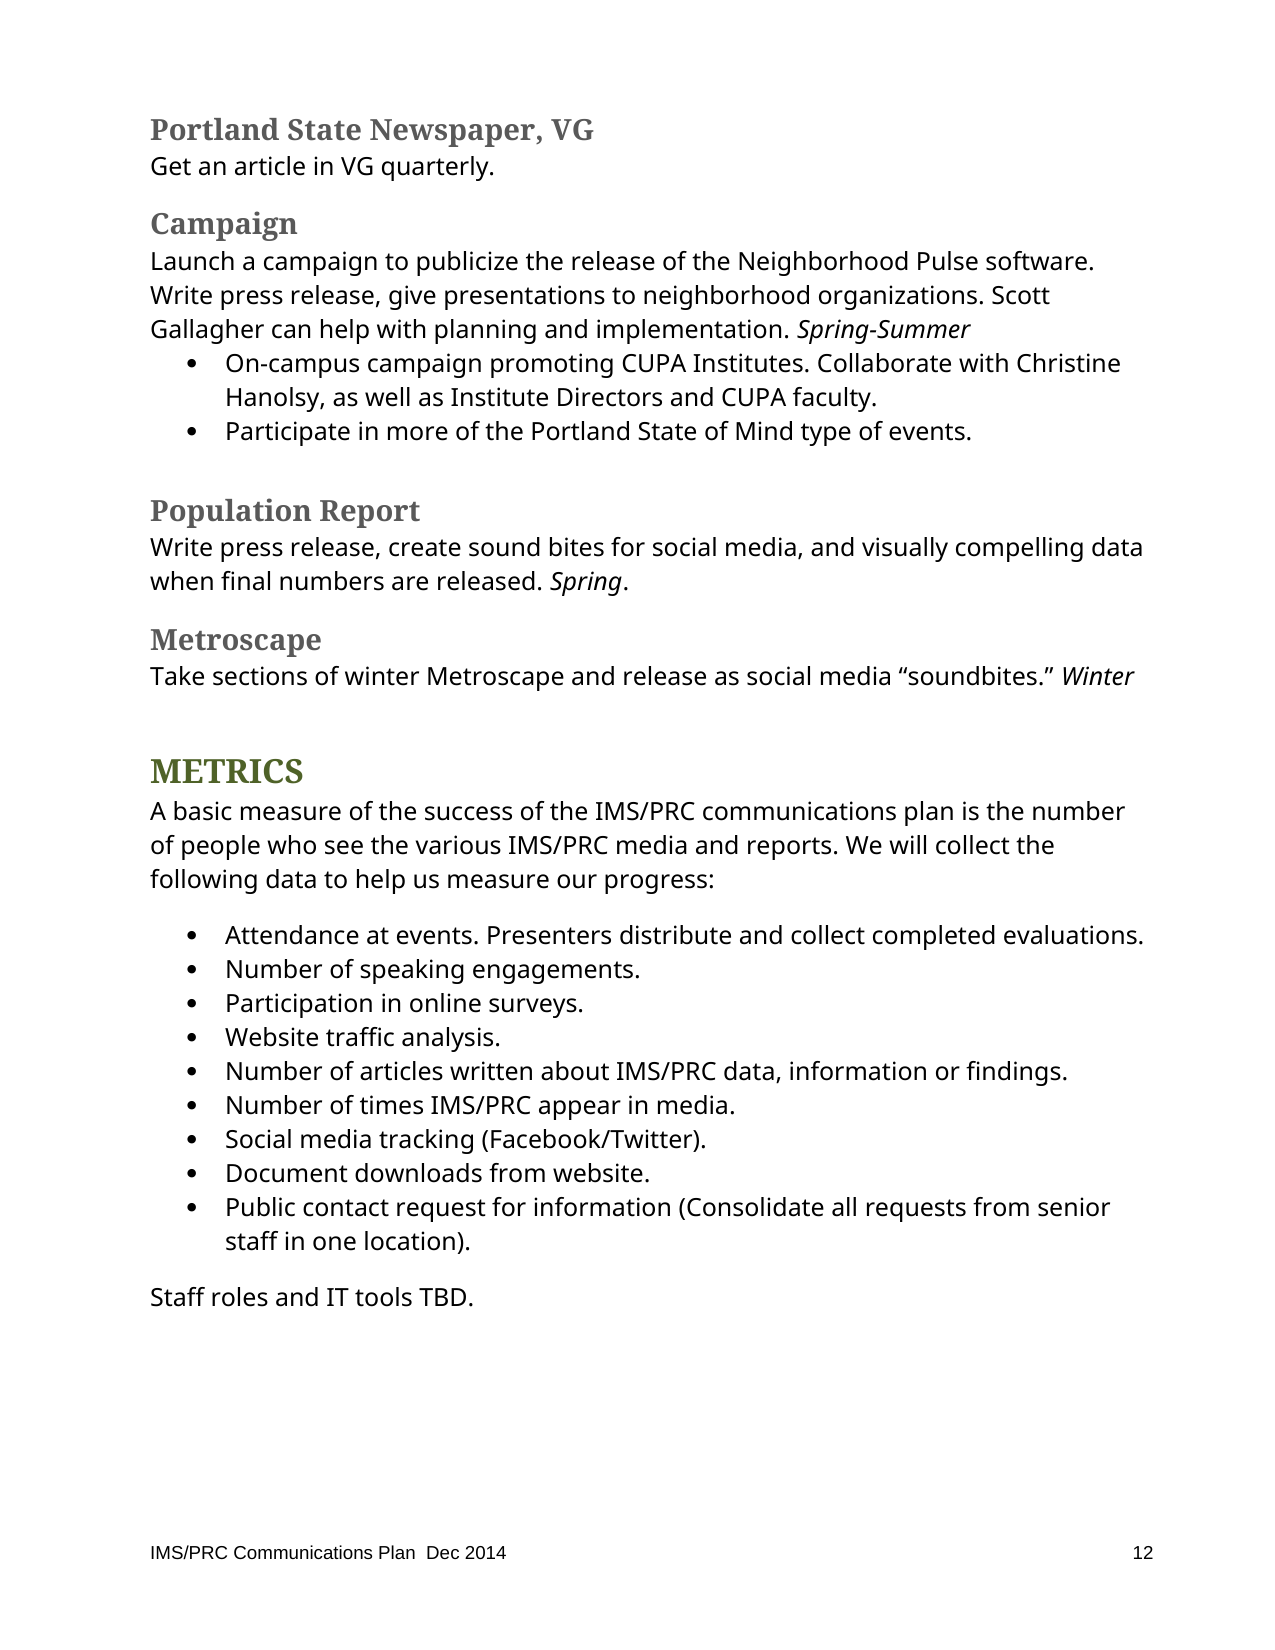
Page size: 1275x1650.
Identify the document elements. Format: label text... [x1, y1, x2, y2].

list On-campus campaign promoting CUPA Institutes. Collaborate with Christine Hanolsy, as well as Institute Directors and CUPA faculty. [187, 346, 1153, 414]
text Take sections of winter Metroscape and release as social media “soundbites.” Winter [150, 658, 1153, 692]
list Number of speaking engagements. [187, 951, 1153, 985]
list Social media tracking (Facebook/Twitter). [187, 1122, 1153, 1156]
list Website traffic analysis. [187, 1019, 1153, 1053]
list Number of articles written about IMS/PRC data, information or findings. [187, 1053, 1153, 1088]
subtitle Metroscape [150, 619, 1153, 658]
list Participation in online surveys. [187, 985, 1153, 1019]
text metrics [150, 748, 1153, 793]
subtitle Portland State Newspaper, VG [150, 109, 1153, 149]
text Write press release, create sound bites for social media, and visually compelling data when final numbers are released. Spring. [150, 530, 1153, 598]
list Document downloads from website. [187, 1156, 1153, 1190]
subtitle Campaign [150, 204, 1153, 243]
list Public contact request for information (Consolidate all requests from senior staff in one location). [187, 1190, 1153, 1258]
subtitle Population Report [150, 490, 1153, 530]
list Number of times IMS/PRC appear in media. [187, 1088, 1153, 1122]
text Staff roles and IT tools TBD. [150, 1279, 1153, 1313]
text Get an article in VG quarterly. [150, 149, 1153, 183]
text Launch a campaign to publicize the release of the Neighborhood Pulse software. Write press release, give presentations to neighborhood organizations. Scott Gallagher can help with planning and implementation. Spring-Summer [150, 243, 1153, 346]
list Participate in more of the Portland State of Mind type of events. [187, 414, 1153, 448]
text A basic measure of the success of the IMS/PRC communications plan is the number of people who see the various IMS/PRC media and reports. We will collect the following data to help us measure our progress: [150, 793, 1153, 896]
list Attendance at events. Presenters distribute and collect completed evaluations. [187, 917, 1153, 951]
